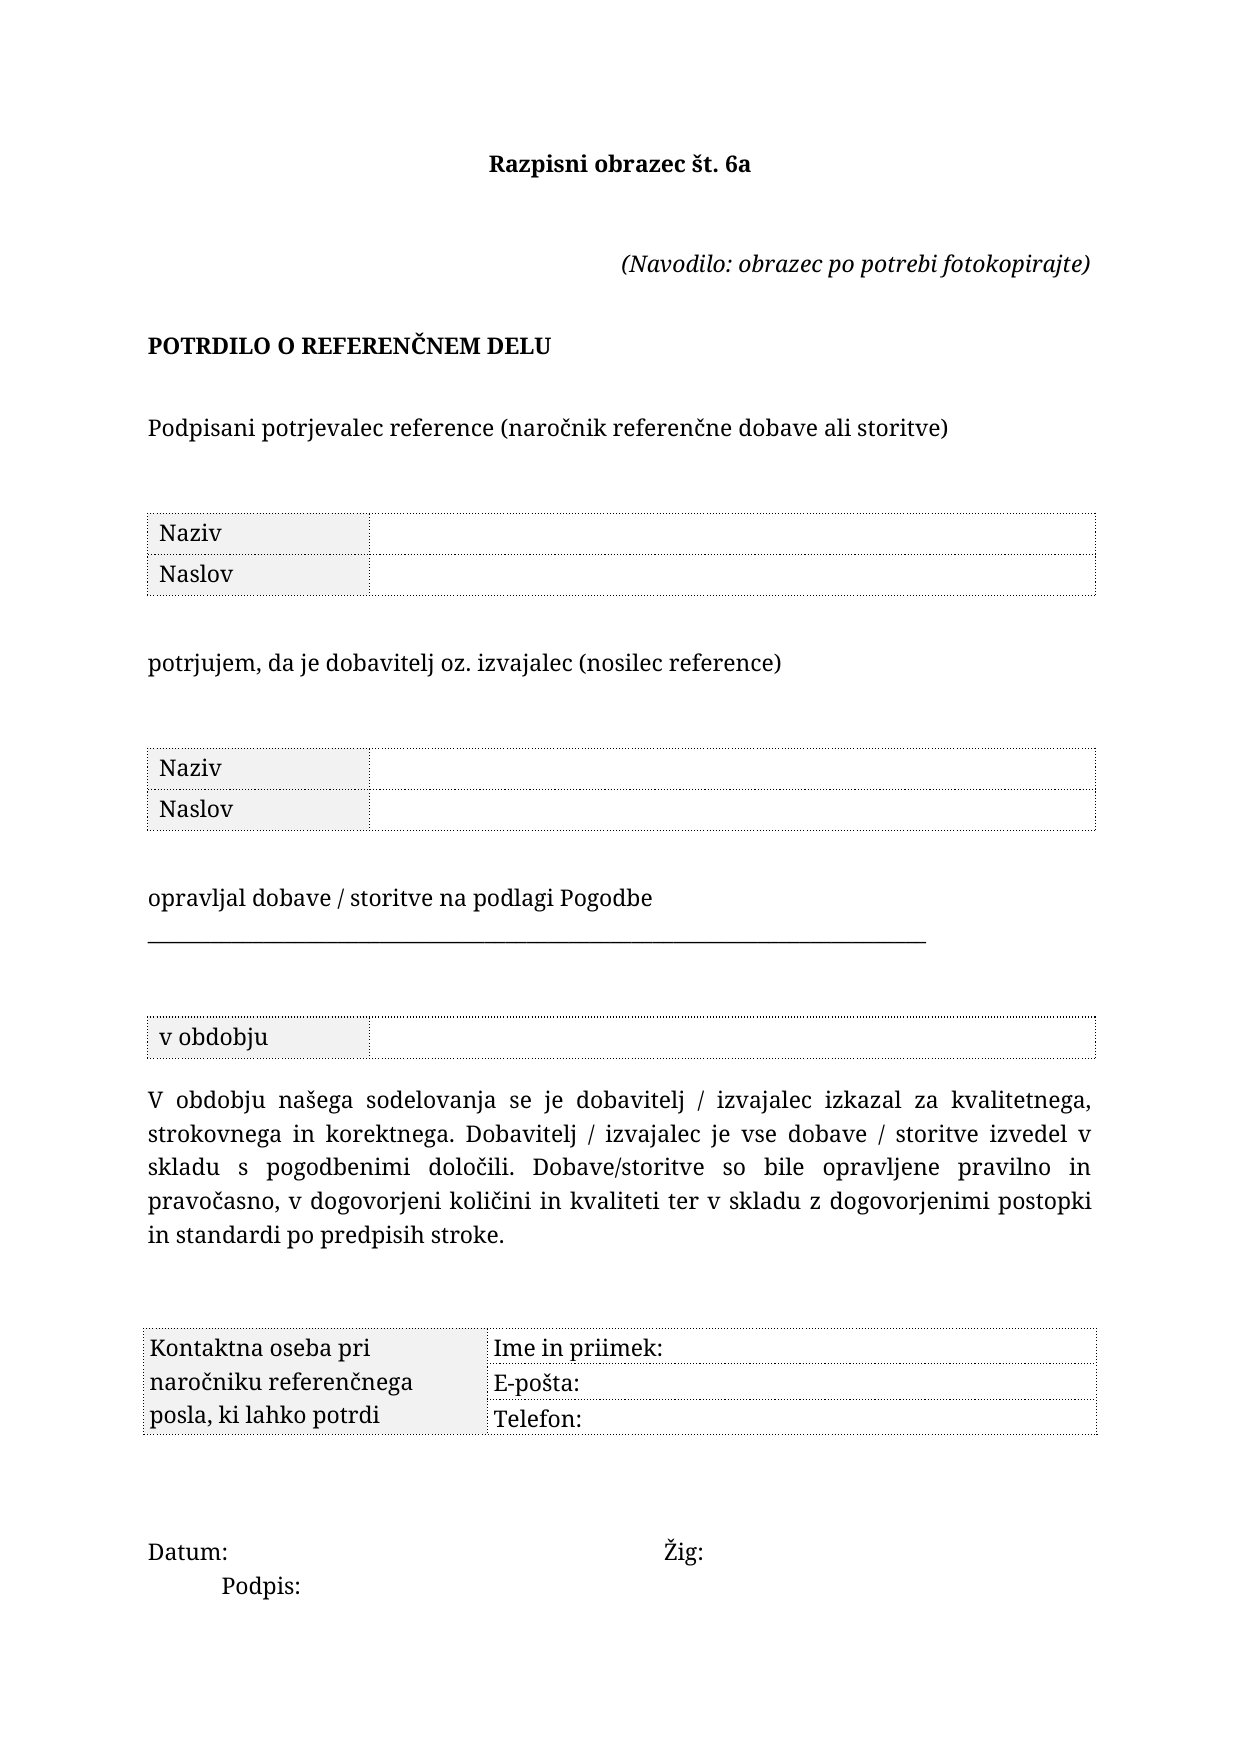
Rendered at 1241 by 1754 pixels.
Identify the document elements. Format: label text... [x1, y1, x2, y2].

table_cell Telefon: [488, 1399, 1097, 1434]
text Datum: Žig: Podpis: [148, 1536, 1093, 1601]
table_cell E-pošta: [488, 1363, 1097, 1399]
table_header Ime in priimek: [488, 1328, 1097, 1363]
table_header v obdobju [148, 1016, 369, 1058]
text Podpisani potrjevalec reference (naročnik referenčne dobave ali storitve) [148, 412, 1093, 443]
table_header Naziv [148, 748, 369, 789]
table_header Kontaktna oseba pri naročniku referenčnega posla, ki lahko potrdi referenco [144, 1328, 487, 1434]
text (Navodilo: obrazec po potrebi fotokopirajte) [148, 248, 1093, 280]
text V obdobju našega sodelovanja se je dobavitelj / izvajalec izkazal za kvalitetnega, strokovnega in korektnega. Dobavitelj / izvajalec je vse dobave / storitve izvedel v skladu s pogodbenimi določili. Dobave/storitve so bile opravljene pravilno in pravočasno, v dogovorjeni količini in kvaliteti ter v skladu z dogovorjenimi postopki in standardi po predpisih stroke. [148, 1084, 1093, 1250]
table_header [369, 748, 1096, 789]
text Razpisni obrazec št. 6a [148, 148, 1093, 179]
text opravljal dobave / storitve na podlagi Pogodbe __________________________________________________________________________ [148, 882, 1093, 947]
table_cell Naslov [148, 554, 369, 595]
table_cell [369, 789, 1096, 830]
text potrjujem, da je dobavitelj oz. izvajalec (nosilec reference) [148, 647, 1093, 678]
subtitle POTRDILO O REFERENČNEM DELU [148, 330, 1093, 361]
table_header [369, 1016, 1096, 1058]
table_cell [369, 554, 1096, 595]
table_cell Naslov [148, 789, 369, 830]
table_header [369, 513, 1096, 554]
table_header Naziv [148, 513, 369, 554]
